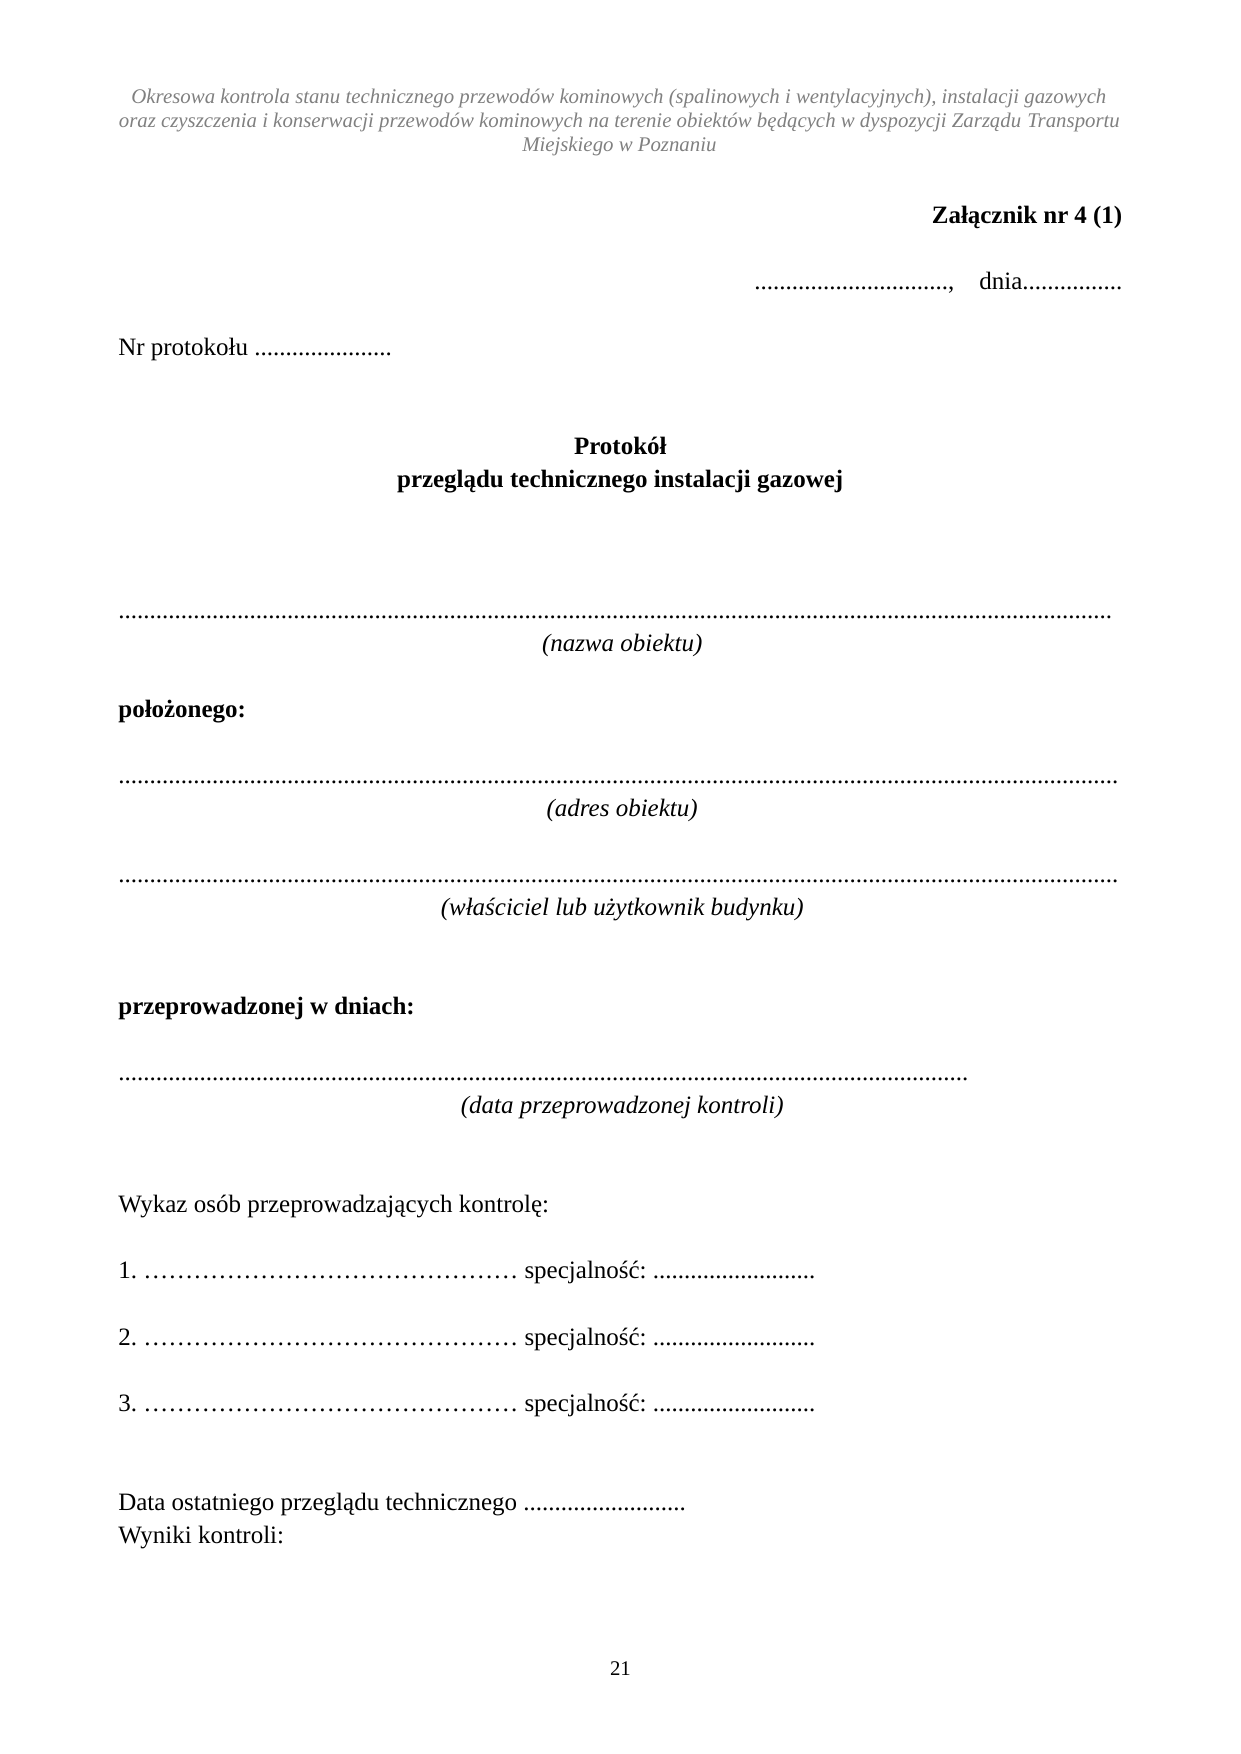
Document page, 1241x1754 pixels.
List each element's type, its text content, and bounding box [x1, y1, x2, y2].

text położonego: [118, 694, 1122, 723]
text (data przeprowadzonej kontroli) [118, 1090, 1122, 1119]
text Wykaz osób przeprowadzających kontrolę: [118, 1189, 1122, 1218]
text 1. ……………………………………… specjalność: .......................... [118, 1256, 1122, 1284]
text ........................................................................................................................................ [118, 1057, 1122, 1086]
text Data ostatniego przeglądu technicznego .......................... [118, 1487, 1122, 1515]
text Załącznik nr 4 (1) [118, 200, 1122, 228]
text przeprowadzonej w dniach: [118, 991, 1122, 1020]
text ................................................................................................................................................................ [118, 760, 1122, 789]
text Wyniki kontroli: [118, 1520, 1122, 1548]
text ..............................., dnia................ [118, 266, 1122, 294]
text (właściciel lub użytkownik budynku) [118, 892, 1122, 921]
text (nazwa obiektu) [118, 628, 1122, 657]
text (adres obiektu) [118, 793, 1122, 822]
text ................................................................................................................................................................ [118, 859, 1122, 888]
text Nr protokołu ...................... [118, 332, 1122, 361]
text 2. ……………………………………… specjalność: .......................... [118, 1322, 1122, 1350]
text 3. ……………………………………… specjalność: .......................... [118, 1388, 1122, 1416]
text Protokół przeglądu technicznego instalacji gazowej [118, 431, 1122, 558]
text ............................................................................................................................................................... [118, 595, 1122, 624]
